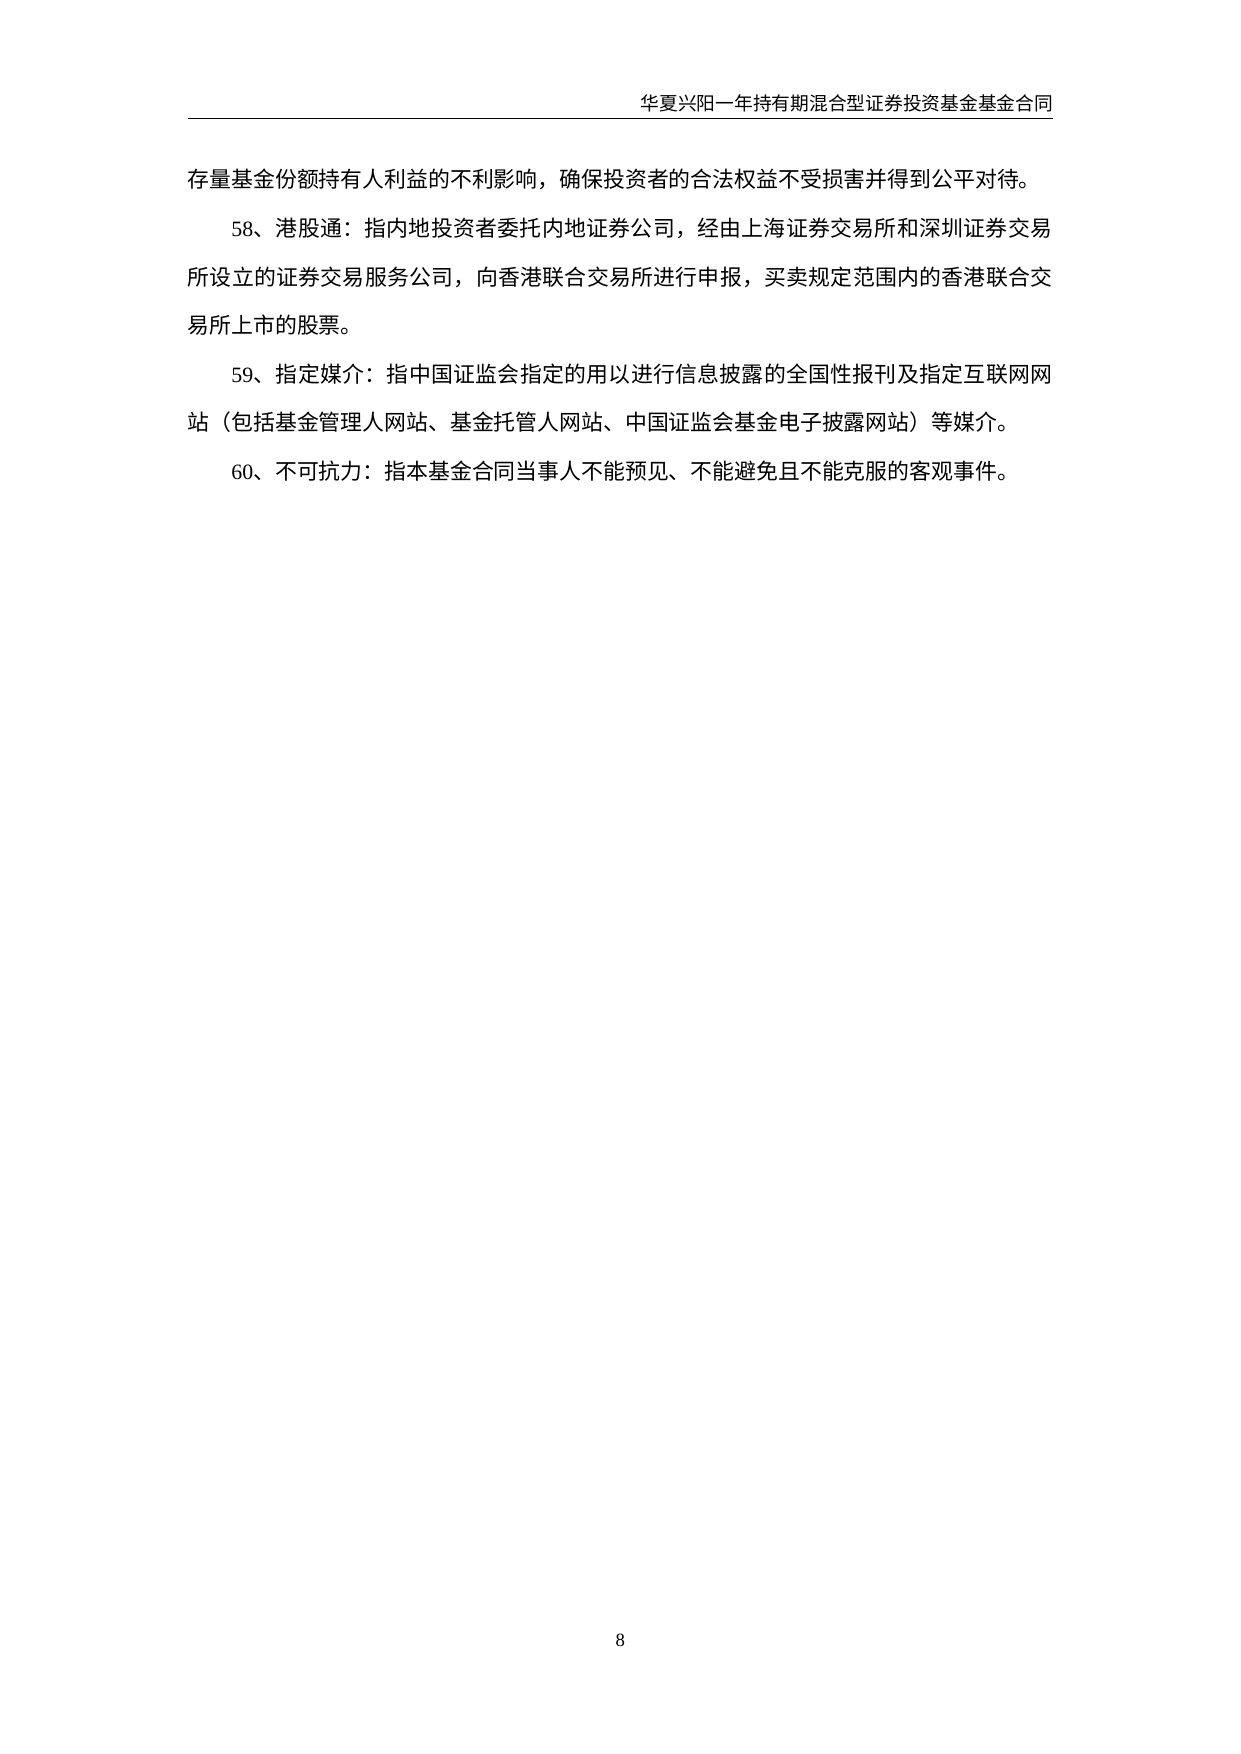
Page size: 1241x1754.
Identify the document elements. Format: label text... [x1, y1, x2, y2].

text 58、港股通：指内地投资者委托内地证券公司，经由上海证券交易所和深圳证券交易所设立的证券交易服务公司，向香港联合交易所进行申报，买卖规定范围内的香港联合交易所上市的股票。 [187, 210, 1053, 340]
text 60、不可抗力：指本基金合同当事人不能预见、不能避免且不能克服的客观事件。 [187, 453, 1053, 486]
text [187, 162, 1053, 194]
text 59、指定媒介：指中国证监会指定的用以进行信息披露的全国性报刊及指定互联网网站（包括基金管理人网站、基金托管人网站、中国证监会基金电子披露网站）等媒介。 [187, 356, 1053, 437]
